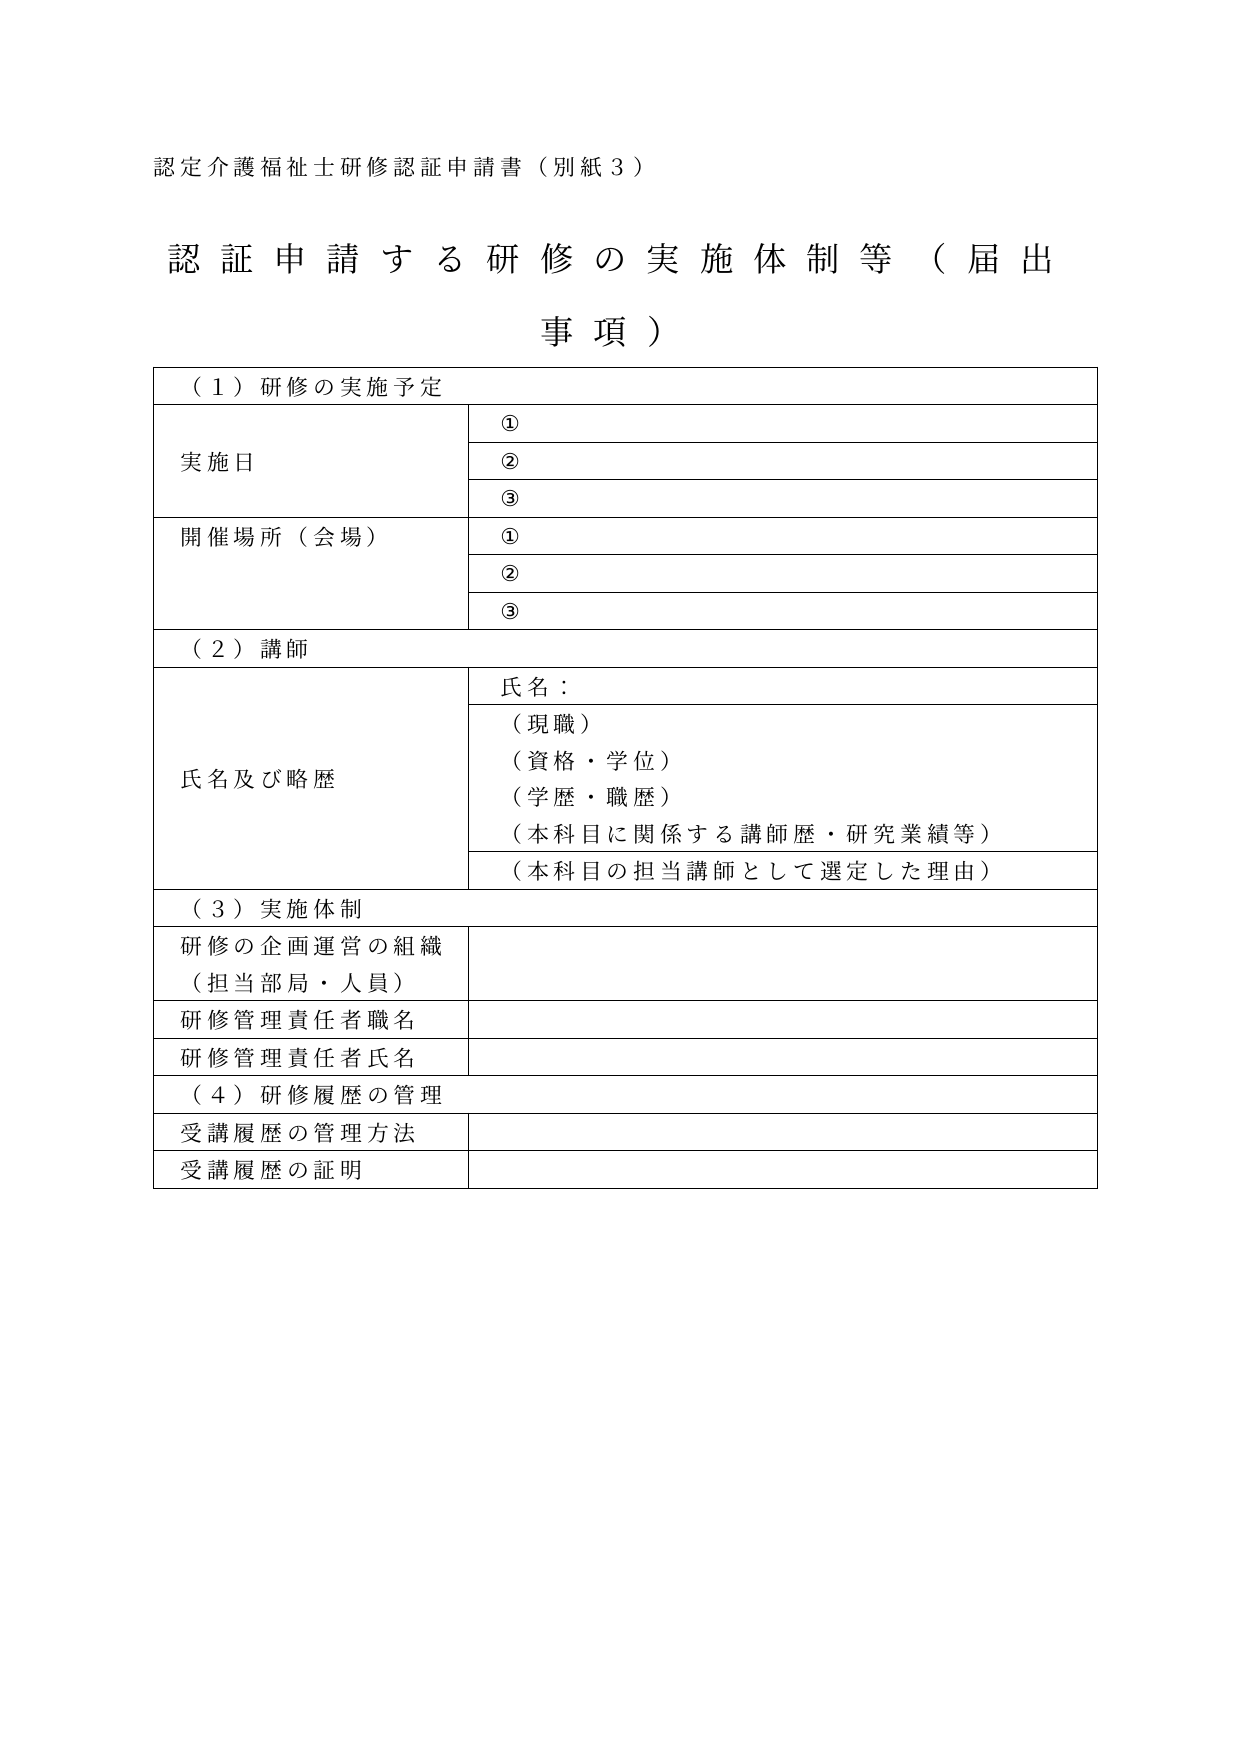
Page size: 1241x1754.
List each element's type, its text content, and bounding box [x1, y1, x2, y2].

table_cell （３）実施体制 [154, 890, 1097, 926]
text 認証申請する研修の実施体制等（届出事項） [153, 221, 1087, 367]
text 認定介護福祉士研修認証申請書（別紙３） [153, 148, 1087, 184]
table_cell 受講履歴の証明 [154, 1151, 468, 1187]
table_header （１）研修の実施予定 [154, 368, 1097, 404]
table_cell 実施日 [154, 405, 468, 517]
table_cell [469, 1001, 1097, 1037]
table_cell （本科目の担当講師として選定した理由） [469, 852, 1097, 888]
table_cell [469, 1151, 1097, 1187]
table_cell ③ [469, 480, 1097, 517]
table_cell [469, 1114, 1097, 1150]
table_cell 受講履歴の管理方法 [154, 1114, 468, 1150]
table_cell 氏名： [469, 668, 1097, 704]
table_cell 研修管理責任者氏名 [154, 1039, 468, 1075]
table_cell [469, 927, 1097, 1000]
table_cell （現職） （資格・学位） （学歴・職歴） （本科目に関係する講師歴・研究業績等） [469, 705, 1097, 851]
table_cell 氏名及び略歴 [154, 668, 468, 888]
table_cell ② [469, 443, 1097, 479]
table_cell 研修管理責任者職名 [154, 1001, 468, 1037]
table_cell （４）研修履歴の管理 [154, 1076, 1097, 1112]
table_cell ① [469, 405, 1097, 442]
table_cell [469, 1039, 1097, 1075]
table_cell 開催場所（会場） [154, 518, 468, 629]
table_cell ③ [469, 593, 1097, 629]
table_cell ② [469, 555, 1097, 592]
table_cell 研修の企画運営の組織 （担当部局・人員） [154, 927, 468, 1000]
table_cell （２）講師 [154, 630, 1097, 667]
table_cell ① [469, 518, 1097, 554]
